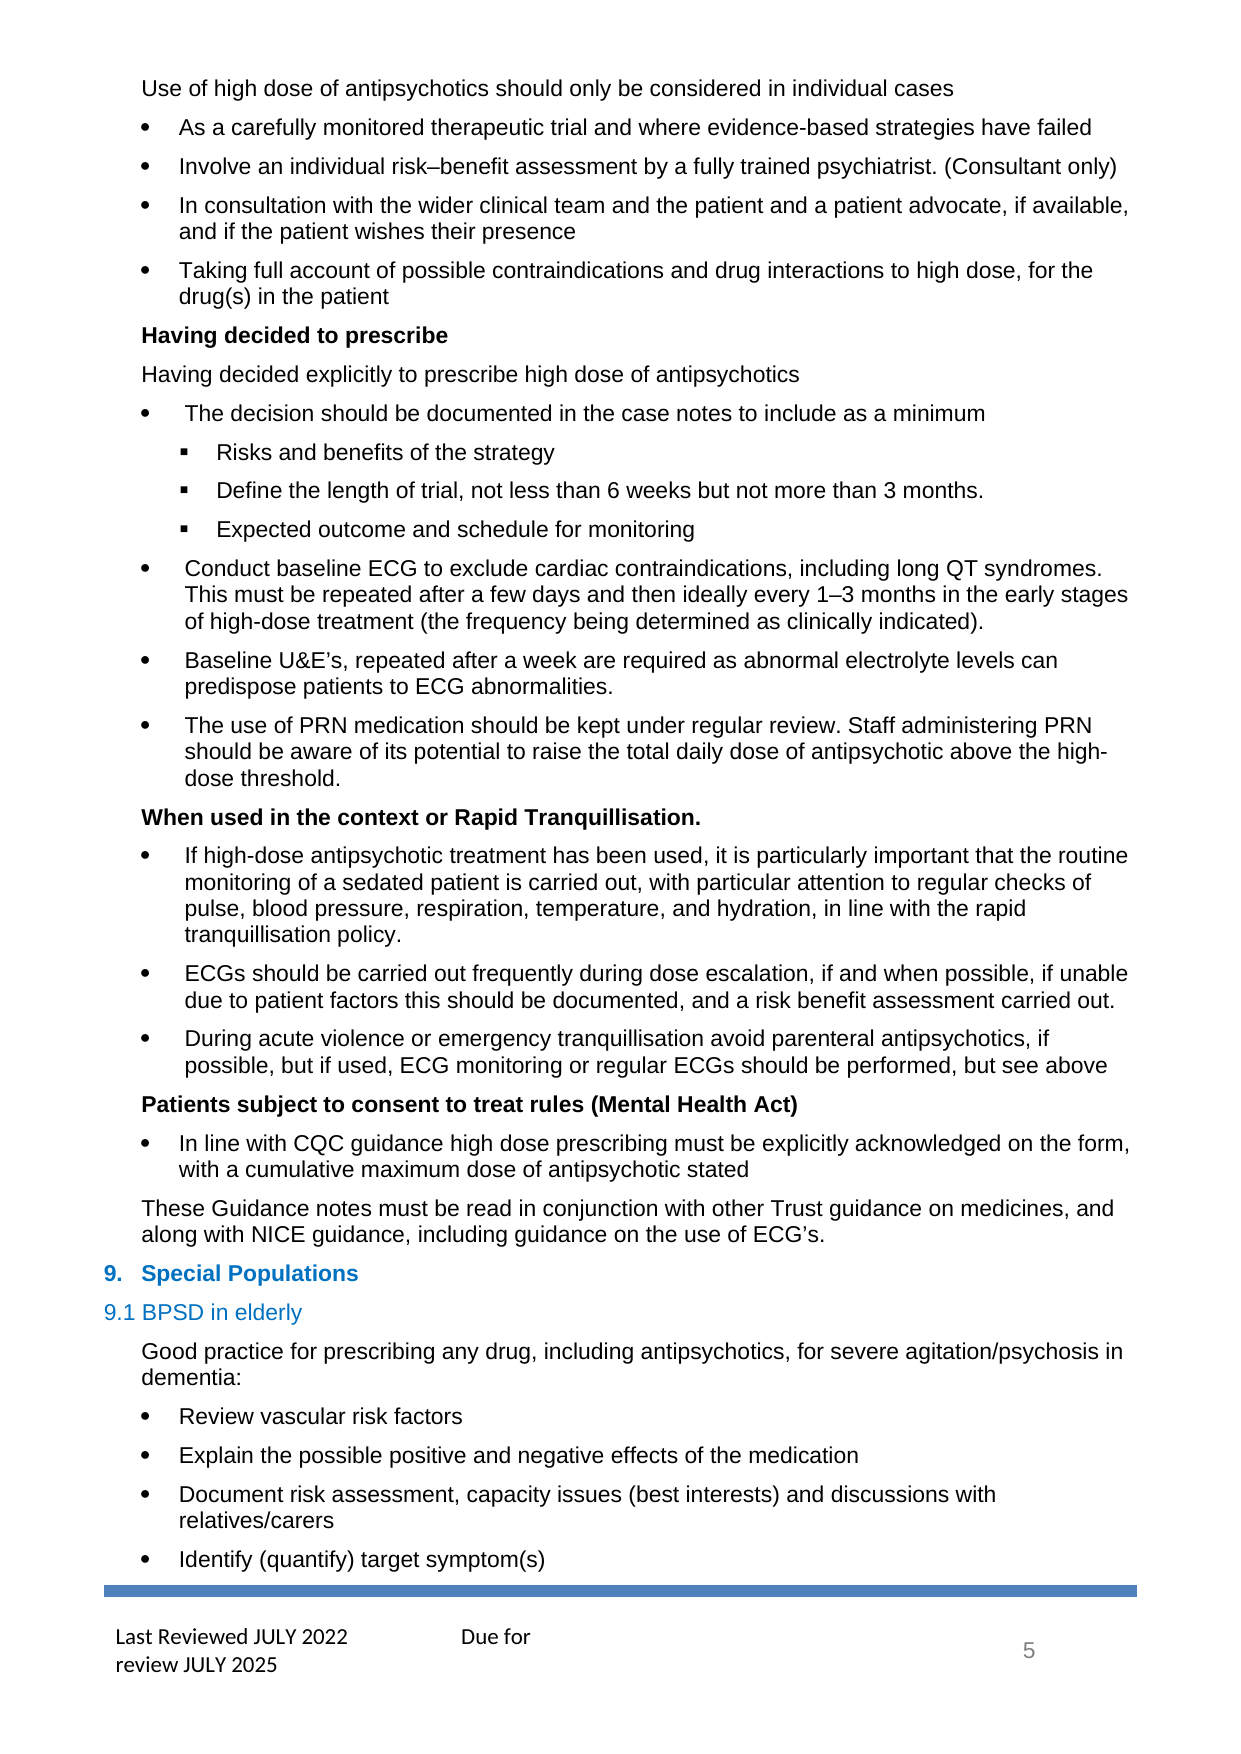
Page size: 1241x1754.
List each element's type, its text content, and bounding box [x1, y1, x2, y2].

list As a carefully monitored therapeutic trial and where evidence-based strategies have failed [141, 114, 1137, 140]
list Baseline U&E’s, repeated after a week are required as abnormal electrolyte levels can predispose patients to ECG abnormalities. [141, 647, 1137, 699]
list Good practice for prescribing any drug, including antipsychotics, for severe agitation/psychosis in dementia: [141, 1338, 1137, 1390]
list Explain the possible positive and negative effects of the medication [141, 1442, 1137, 1468]
list Risks and benefits of the strategy [178, 438, 1137, 465]
text Having decided explicitly to prescribe high dose of antipsychotics [141, 361, 1137, 387]
list Special Populations [103, 1260, 1137, 1286]
list Review vascular risk factors [141, 1403, 1137, 1429]
list ECGs should be carried out frequently during dose escalation, if and when possible, if unable due to patient factors this should be documented, and a risk benefit assessment carried out. [141, 960, 1137, 1013]
list Document risk assessment, capacity issues (best interests) and discussions with relatives/carers [141, 1481, 1137, 1533]
list During acute violence or emergency tranquillisation avoid parenteral antipsychotics, if possible, but if used, ECG monitoring or regular ECGs should be performed, but see above [141, 1025, 1137, 1078]
text Patients subject to consent to treat rules (Mental Health Act) [141, 1091, 1137, 1117]
text When used in the context or Rapid Tranquillisation. [141, 803, 1137, 830]
list In line with CQC guidance high dose prescribing must be explicitly acknowledged on the form, with a cumulative maximum dose of antipsychotic stated [141, 1129, 1137, 1182]
list Taking full account of possible contraindications and drug interactions to high dose, for the drug(s) in the patient [141, 257, 1137, 309]
list The use of PRN medication should be kept under regular review. Staff administering PRN should be aware of its potential to raise the total daily dose of antipsychotic above the high-dose threshold. [141, 712, 1137, 791]
text Having decided to prescribe [141, 322, 1137, 348]
list If high-dose antipsychotic treatment has been used, it is particularly important that the routine monitoring of a sedated patient is carried out, with particular attention to regular checks of pulse, blood pressure, respiration, temperature, and hydration, in line with the rapid tranquillisation policy. [141, 842, 1137, 948]
list Involve an individual risk–benefit assessment by a fully trained psychiatrist. (Consultant only) [141, 153, 1137, 179]
list Identify (quantify) target symptom(s) [141, 1546, 1137, 1572]
list Define the length of trial, not less than 6 weeks but not more than 3 months. [178, 477, 1137, 504]
list In consultation with the wider clinical team and the patient and a patient advocate, if available, and if the patient wishes their presence [141, 192, 1137, 244]
text These Guidance notes must be read in conjunction with other Trust guidance on medicines, and along with NICE guidance, including guidance on the use of ECG’s. [141, 1195, 1137, 1247]
list Expected outcome and schedule for monitoring [178, 516, 1137, 543]
list Conduct baseline ECG to exclude cardiac contraindications, including long QT syndromes. This must be repeated after a few days and then ideally every 1–3 months in the early stages of high-dose treatment (the frequency being determined as clinically indicated). [141, 555, 1137, 634]
list 9.1 BPSD in elderly [103, 1299, 1137, 1325]
text Use of high dose of antipsychotics should only be considered in individual cases [141, 75, 1137, 101]
list The decision should be documented in the case notes to include as a minimum [141, 400, 1137, 426]
